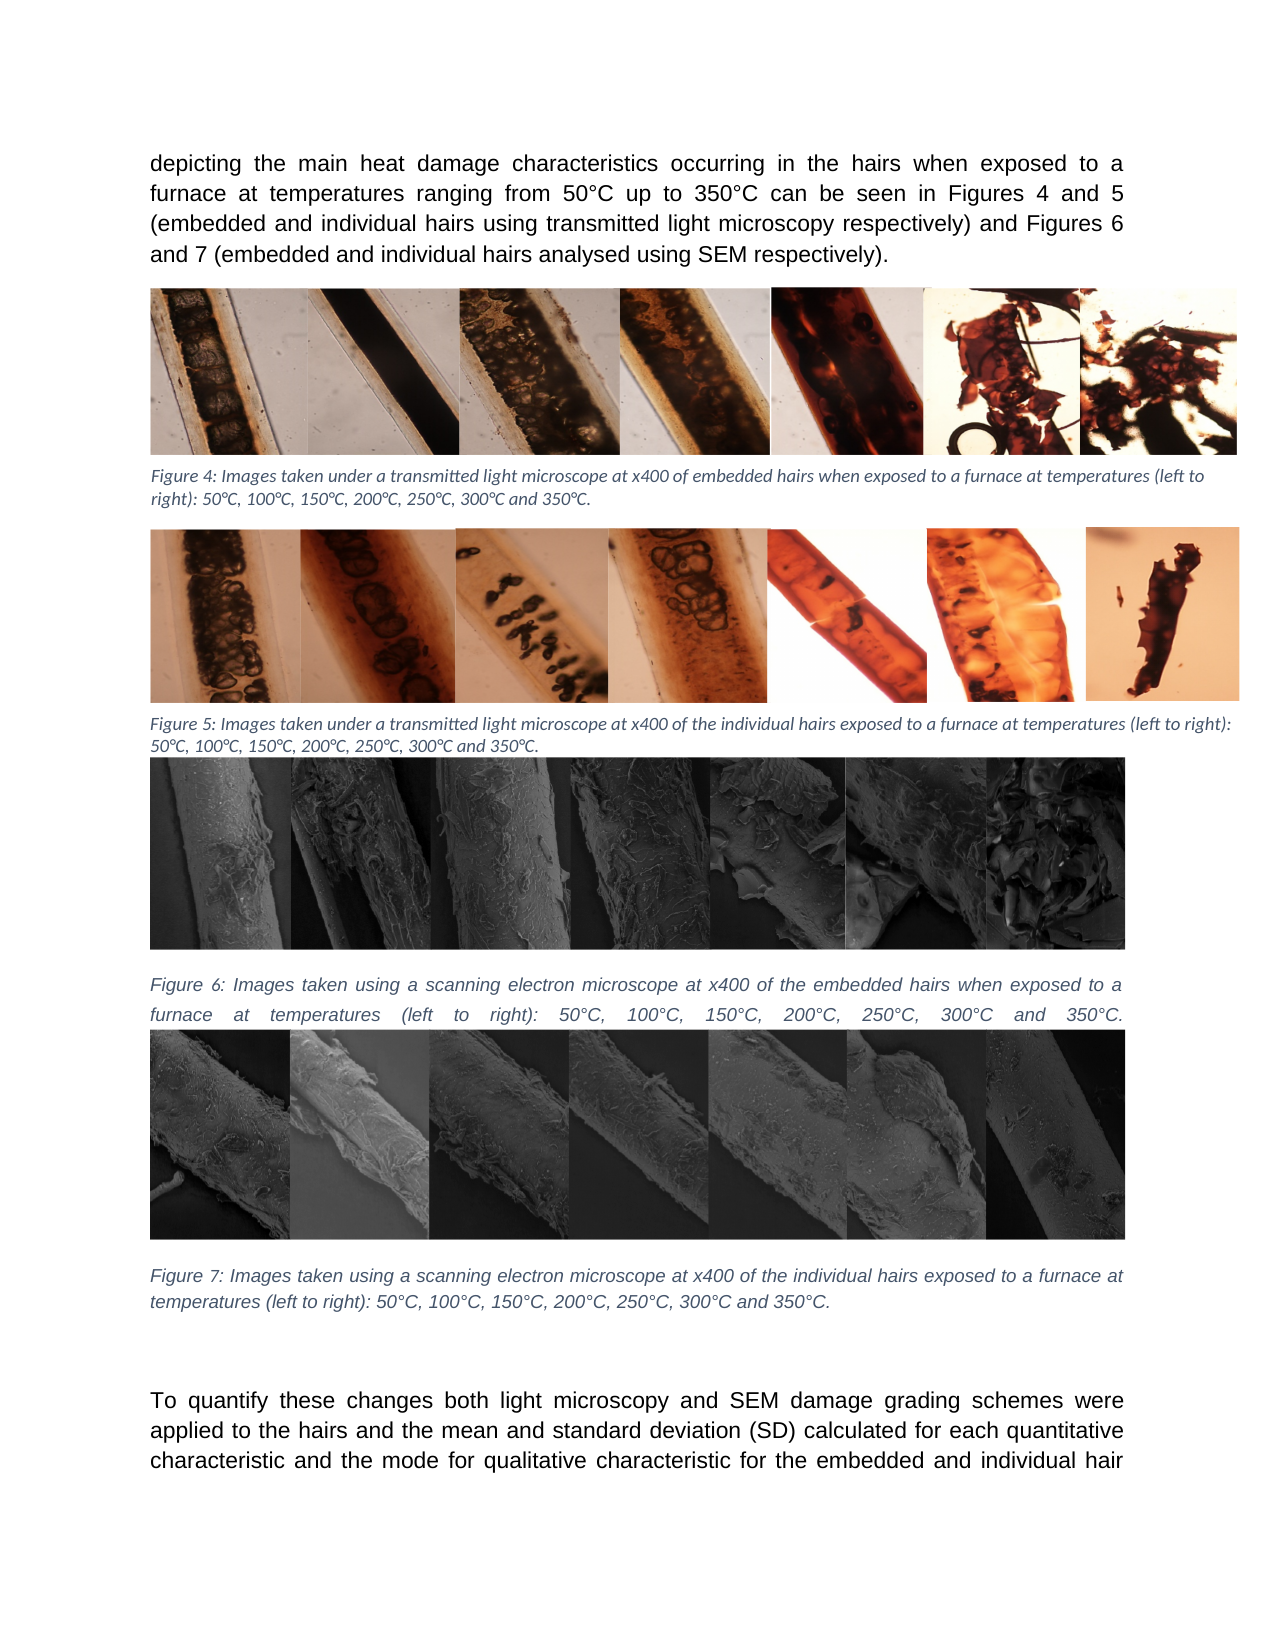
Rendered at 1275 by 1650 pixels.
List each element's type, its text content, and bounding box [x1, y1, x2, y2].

picture [150, 758, 1125, 950]
picture [150, 1029, 1125, 1240]
picture [609, 529, 767, 703]
picture [456, 529, 608, 703]
picture [151, 289, 459, 455]
picture [768, 527, 1240, 703]
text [150, 1387, 1125, 1474]
text Figure 7: Images taken using a scanning electron microscope at x400 of the individual hairs exposed to a furnace at temperatures (left to right): 50°C, 100°C, 150°C, 200°C, 250°C, 300°C and 350°C. [150, 1264, 1125, 1312]
picture [301, 530, 455, 703]
picture [772, 288, 923, 455]
picture [151, 530, 300, 703]
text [150, 150, 1125, 267]
picture [460, 289, 769, 455]
text Figure 6: Images taken using a scanning electron microscope at x400 of the embedded hairs when exposed to a furnace at temperatures (left to right): 50°C, 100°C, 150°C, 200°C, 250°C, 300°C and 350°C. [150, 974, 1125, 1029]
picture [924, 289, 1236, 455]
